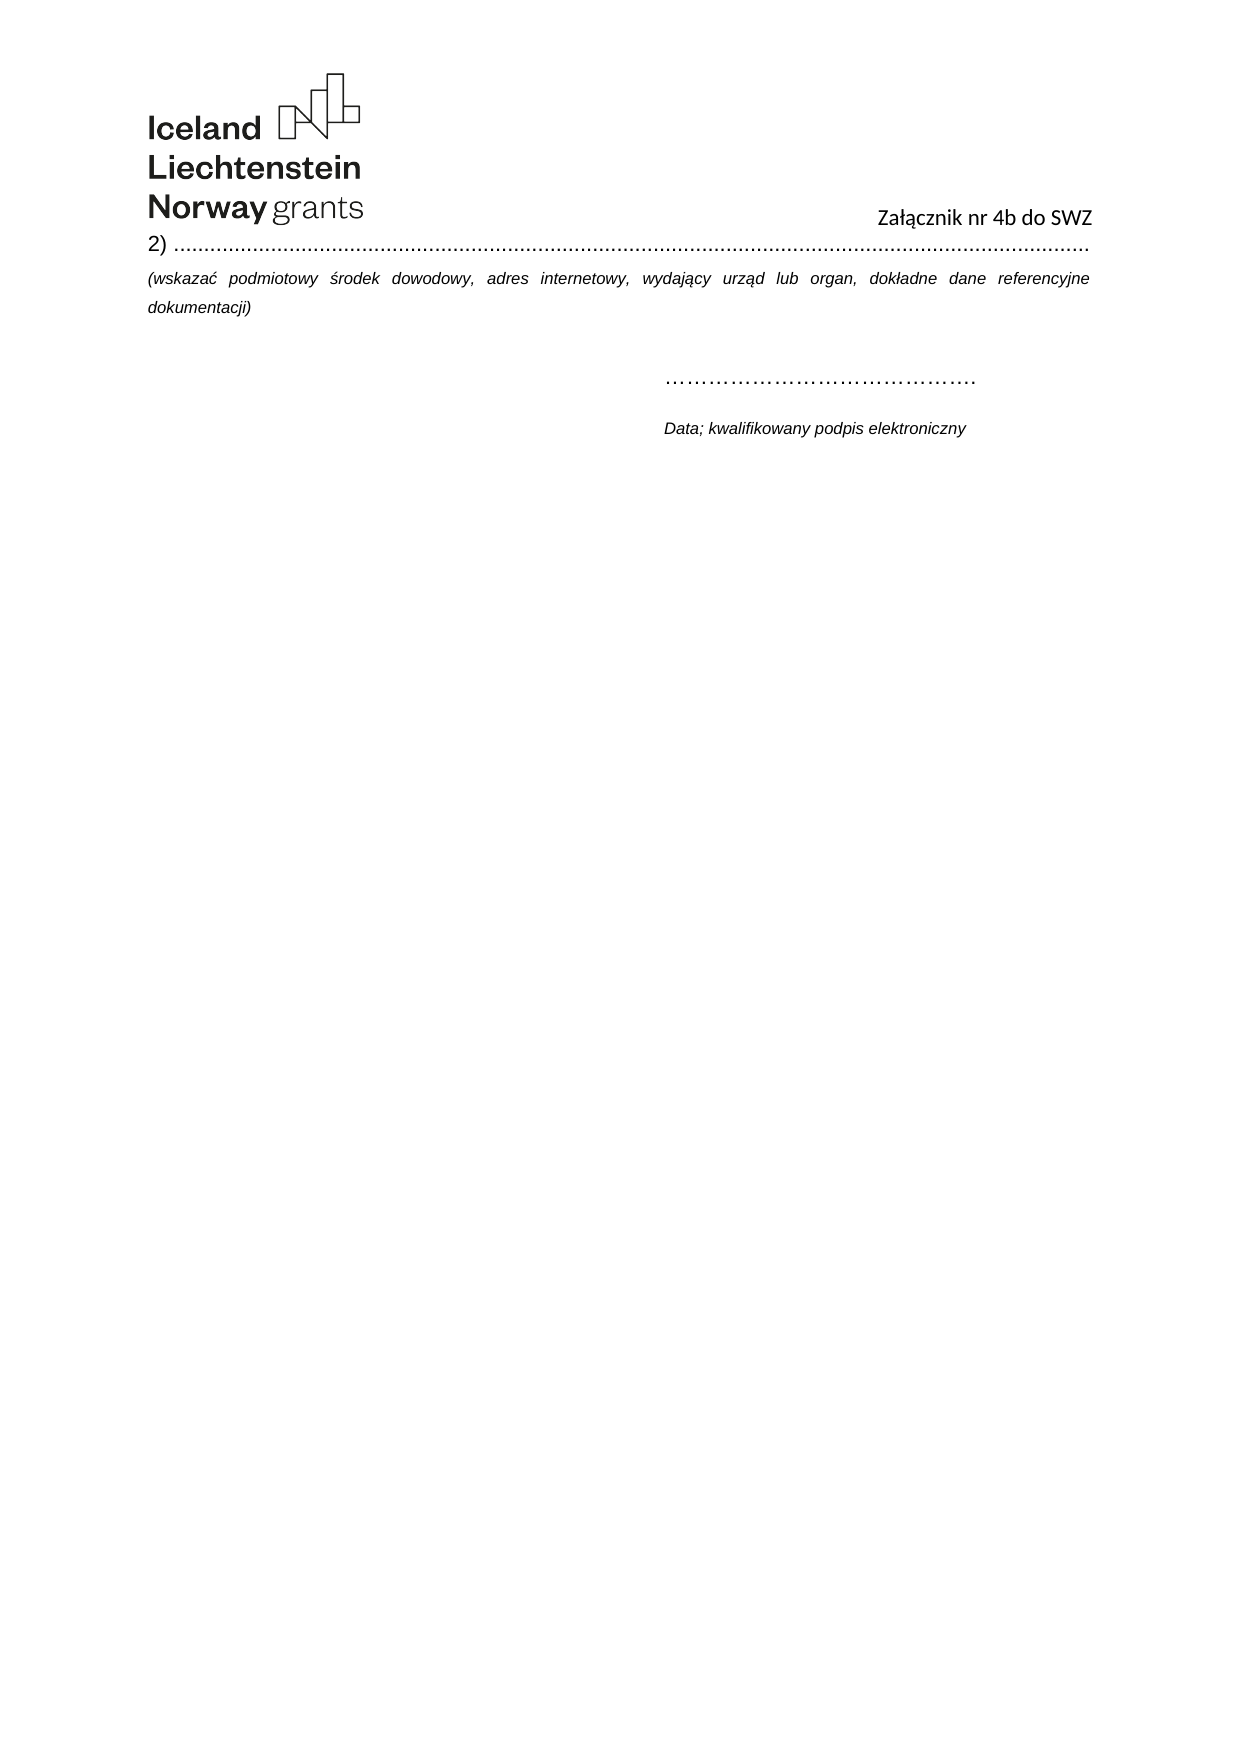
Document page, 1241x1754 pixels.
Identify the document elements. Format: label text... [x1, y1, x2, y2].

text ……………………………………. [148, 364, 1093, 389]
text Data; kwalifikowany podpis elektroniczny [148, 419, 1093, 438]
picture [147, 73, 364, 226]
text (wskazać podmiotowy środek dowodowy, adres internetowy, wydający urząd lub organ, dokładne dane referencyjne dokumentacji) [148, 269, 1093, 317]
text 2) ....................................................................................................................................................... [148, 231, 1093, 256]
